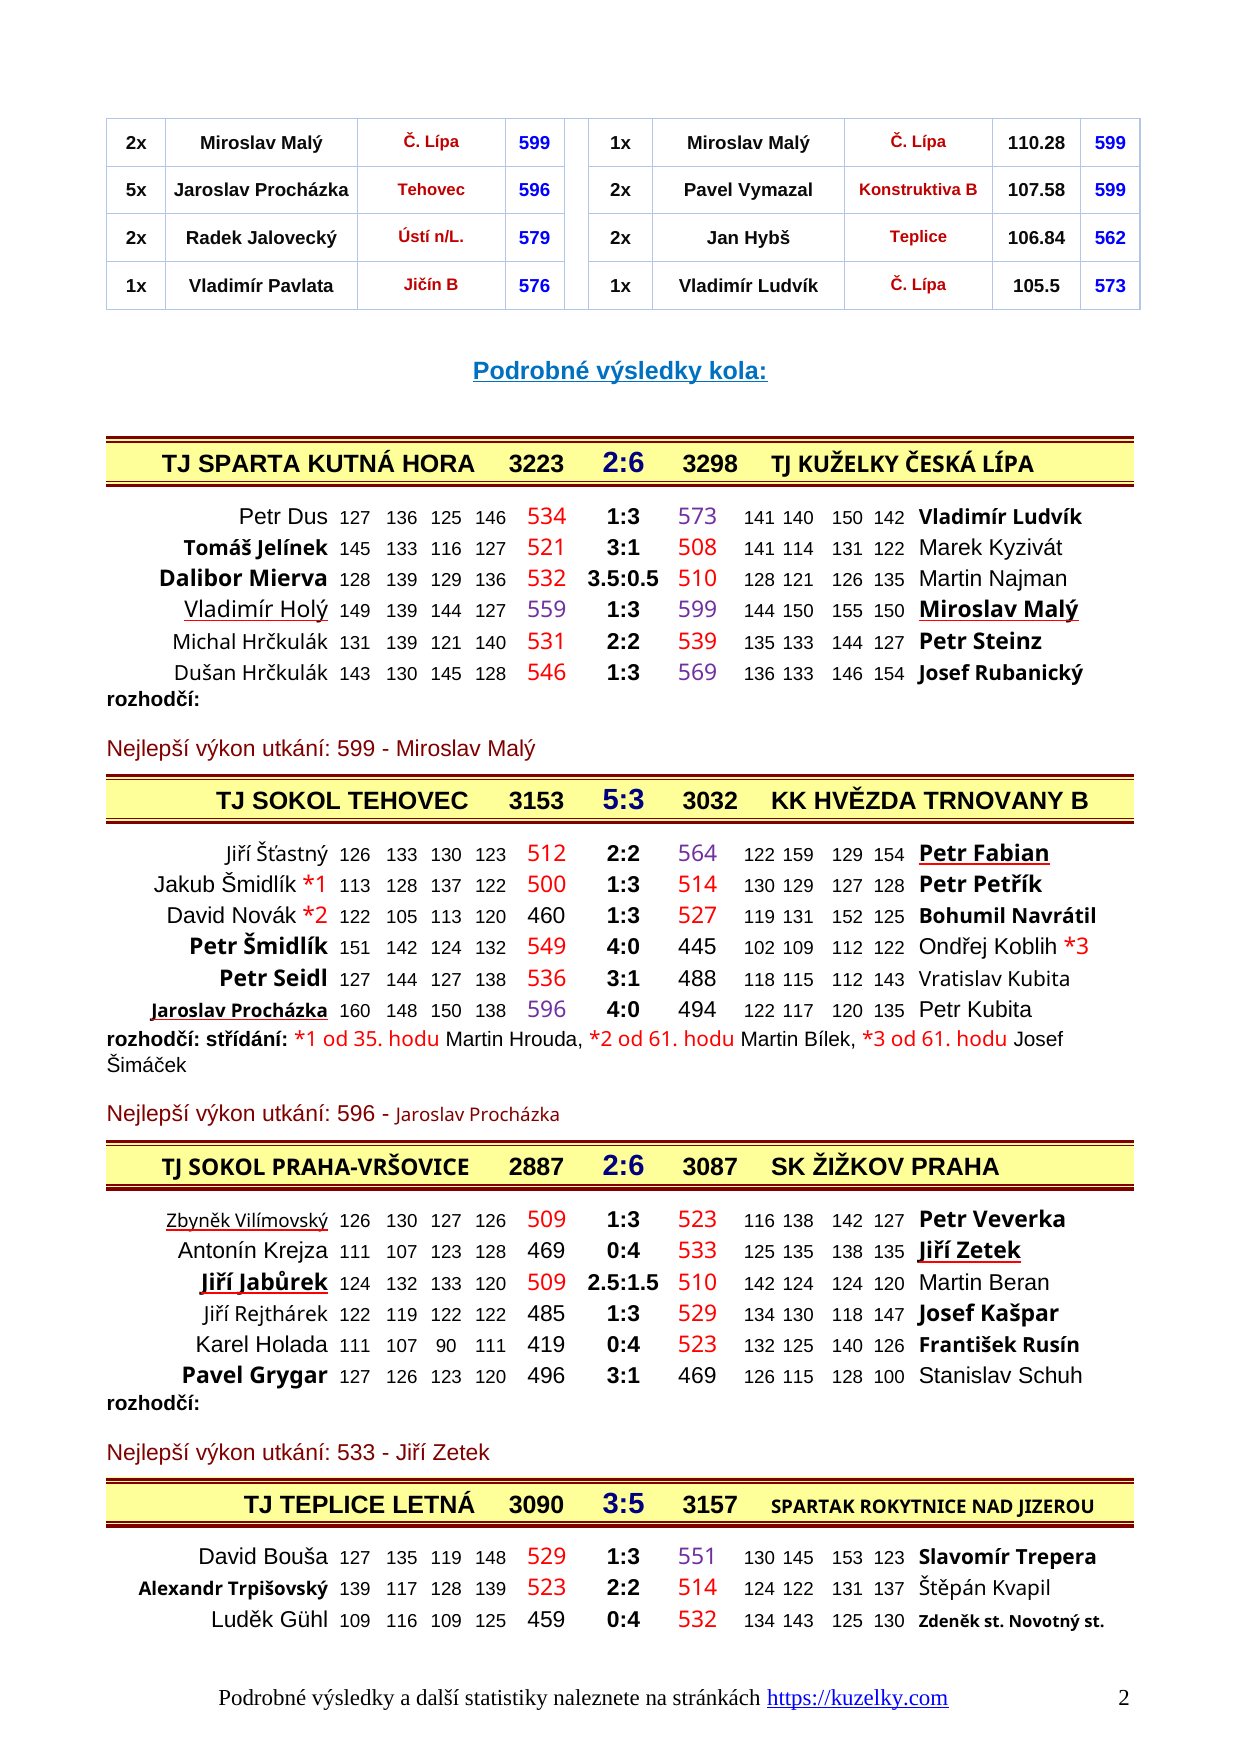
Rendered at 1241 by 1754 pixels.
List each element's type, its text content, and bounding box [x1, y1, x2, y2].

table_cell Pavel Vymazal [653, 167, 844, 213]
table_cell 105.5 [993, 262, 1080, 308]
text Jiří Jabůrek 124 132 133 120 509 2.5:1.5 510 142 124 124 120 Martin Beran [106, 1266, 1134, 1297]
text Nejlepší výkon utkání: 599 - Miroslav Malý [106, 735, 1134, 761]
text Petr Seidl 127 144 127 138 536 3:1 488 118 115 112 143 Vratislav Kubita [106, 962, 1134, 993]
text rozhodčí: střídání: *1 od 35. hodu Martin Hrouda, *2 od 61. hodu Martin Bílek, *3 od 61. hodu Josef Šimáček [106, 1024, 1134, 1076]
table_cell 1x [107, 262, 165, 308]
table_cell Ústí n/L. [358, 214, 505, 261]
table_cell 599 [1081, 119, 1139, 166]
table_cell Miroslav Malý [653, 119, 844, 166]
text Antonín Krejza 111 107 123 128 469 0:4 533 125 135 138 135 Jiří Zetek [106, 1234, 1134, 1266]
table_cell 107.58 [993, 167, 1080, 213]
text Zbyněk Vilímovský 126 130 127 126 509 1:3 523 116 138 142 127 Petr Veverka [106, 1203, 1134, 1234]
text Nejlepší výkon utkání: 533 - Jiří Zetek [106, 1438, 1134, 1465]
table_cell Č. Lípa [358, 119, 505, 166]
text Jaroslav Procházka 160 148 150 138 596 4:0 494 122 117 120 135 Petr Kubita [106, 993, 1134, 1024]
text Jiří Šťastný 126 133 130 123 512 2:2 564 122 159 129 154 Petr Fabian [106, 837, 1134, 868]
text David Novák *2 122 105 113 120 460 1:3 527 119 131 152 125 Bohumil Navrátil [106, 899, 1134, 930]
table_cell 2x [589, 214, 652, 261]
table_cell 599 [506, 119, 564, 166]
table_cell 106.84 [993, 214, 1080, 261]
text Nejlepší výkon utkání: 596 - Jaroslav Procházka [106, 1100, 1134, 1127]
text TJ Sokol Tehovec 3153 5:3 3032 KK Hvězda Trnovany B [106, 780, 1134, 818]
text TJ Teplice Letná 3090 3:5 3157 Spartak Rokytnice nad Jizerou [106, 1484, 1134, 1521]
table_cell 1x [589, 262, 652, 308]
table_cell 5x [107, 167, 165, 213]
text TJ Sokol Praha-Vršovice 2887 2:6 3087 SK Žižkov Praha [106, 1146, 1134, 1184]
text David Bouša 127 135 119 148 529 1:3 551 130 145 153 123 Slavomír Trepera [106, 1540, 1134, 1571]
text rozhodčí: [106, 1391, 1134, 1414]
text Podrobné výsledky kola: [94, 356, 1145, 385]
table_cell 1x [589, 119, 652, 166]
table_cell 2x [107, 214, 165, 261]
table_cell Konstruktiva B [845, 167, 992, 213]
text TJ Sparta Kutná Hora 3223 2:6 3298 TJ Kuželky Česká Lípa [106, 443, 1134, 481]
table_cell 573 [1081, 262, 1139, 308]
text Petr Dus 127 136 125 146 534 1:3 573 141 140 150 142 Vladimír Ludvík [106, 499, 1134, 531]
text Karel Holada 111 107 90 111 419 0:4 523 132 125 140 126 František Rusín [106, 1328, 1134, 1359]
text Tomáš Jelínek 145 133 116 127 521 3:1 508 141 114 131 122 Marek Kyzivát [106, 531, 1134, 562]
table_cell Jaroslav Procházka [166, 167, 357, 213]
table_cell Jan Hybš [653, 214, 844, 261]
table_cell 599 [1081, 167, 1139, 213]
table_cell Č. Lípa [845, 119, 992, 166]
table_cell Vladimír Pavlata [166, 262, 357, 308]
table_cell 596 [506, 167, 564, 213]
table_cell 576 [506, 262, 564, 308]
table_cell Radek Jalovecký [166, 214, 357, 261]
text Jakub Šmidlík *1 113 128 137 122 500 1:3 514 130 129 127 128 Petr Petřík [106, 868, 1134, 899]
text Vladimír Holý 149 139 144 127 559 1:3 599 144 150 155 150 Miroslav Malý [106, 593, 1134, 624]
text Dušan Hrčkulák 143 130 145 128 546 1:3 569 136 133 146 154 Josef Rubanický [106, 656, 1134, 687]
table_cell Vladimír Ludvík [653, 262, 844, 308]
table_cell Č. Lípa [845, 262, 992, 308]
text Dalibor Mierva 128 139 129 136 532 3.5:0.5 510 128 121 126 135 Martin Najman [106, 562, 1134, 593]
table_cell 2x [107, 119, 165, 166]
table_cell Jičín B [358, 262, 505, 308]
table_cell 110.28 [993, 119, 1080, 166]
text Pavel Grygar 127 126 123 120 496 3:1 469 126 115 128 100 Stanislav Schuh [106, 1359, 1134, 1391]
text Petr Šmidlík 151 142 124 132 549 4:0 445 102 109 112 122 Ondřej Koblih *3 [106, 930, 1134, 962]
text Jiří Rejthárek 122 119 122 122 485 1:3 529 134 130 118 147 Josef Kašpar [106, 1297, 1134, 1328]
text rozhodčí: [106, 687, 1134, 711]
text Alexandr Trpišovský 139 117 128 139 523 2:2 514 124 122 131 137 Štěpán Kvapil [106, 1571, 1134, 1603]
text Luděk Gühl 109 116 109 125 459 0:4 532 134 143 125 130 Zdeněk st. Novotný st. [106, 1603, 1134, 1634]
table_cell Tehovec [358, 167, 505, 213]
table_cell 2x [589, 167, 652, 213]
table_cell Miroslav Malý [166, 119, 357, 166]
table_cell Teplice [845, 214, 992, 261]
table_cell 579 [506, 214, 564, 261]
table_cell 562 [1081, 214, 1139, 261]
text Michal Hrčkulák 131 139 121 140 531 2:2 539 135 133 144 127 Petr Steinz [106, 624, 1134, 656]
